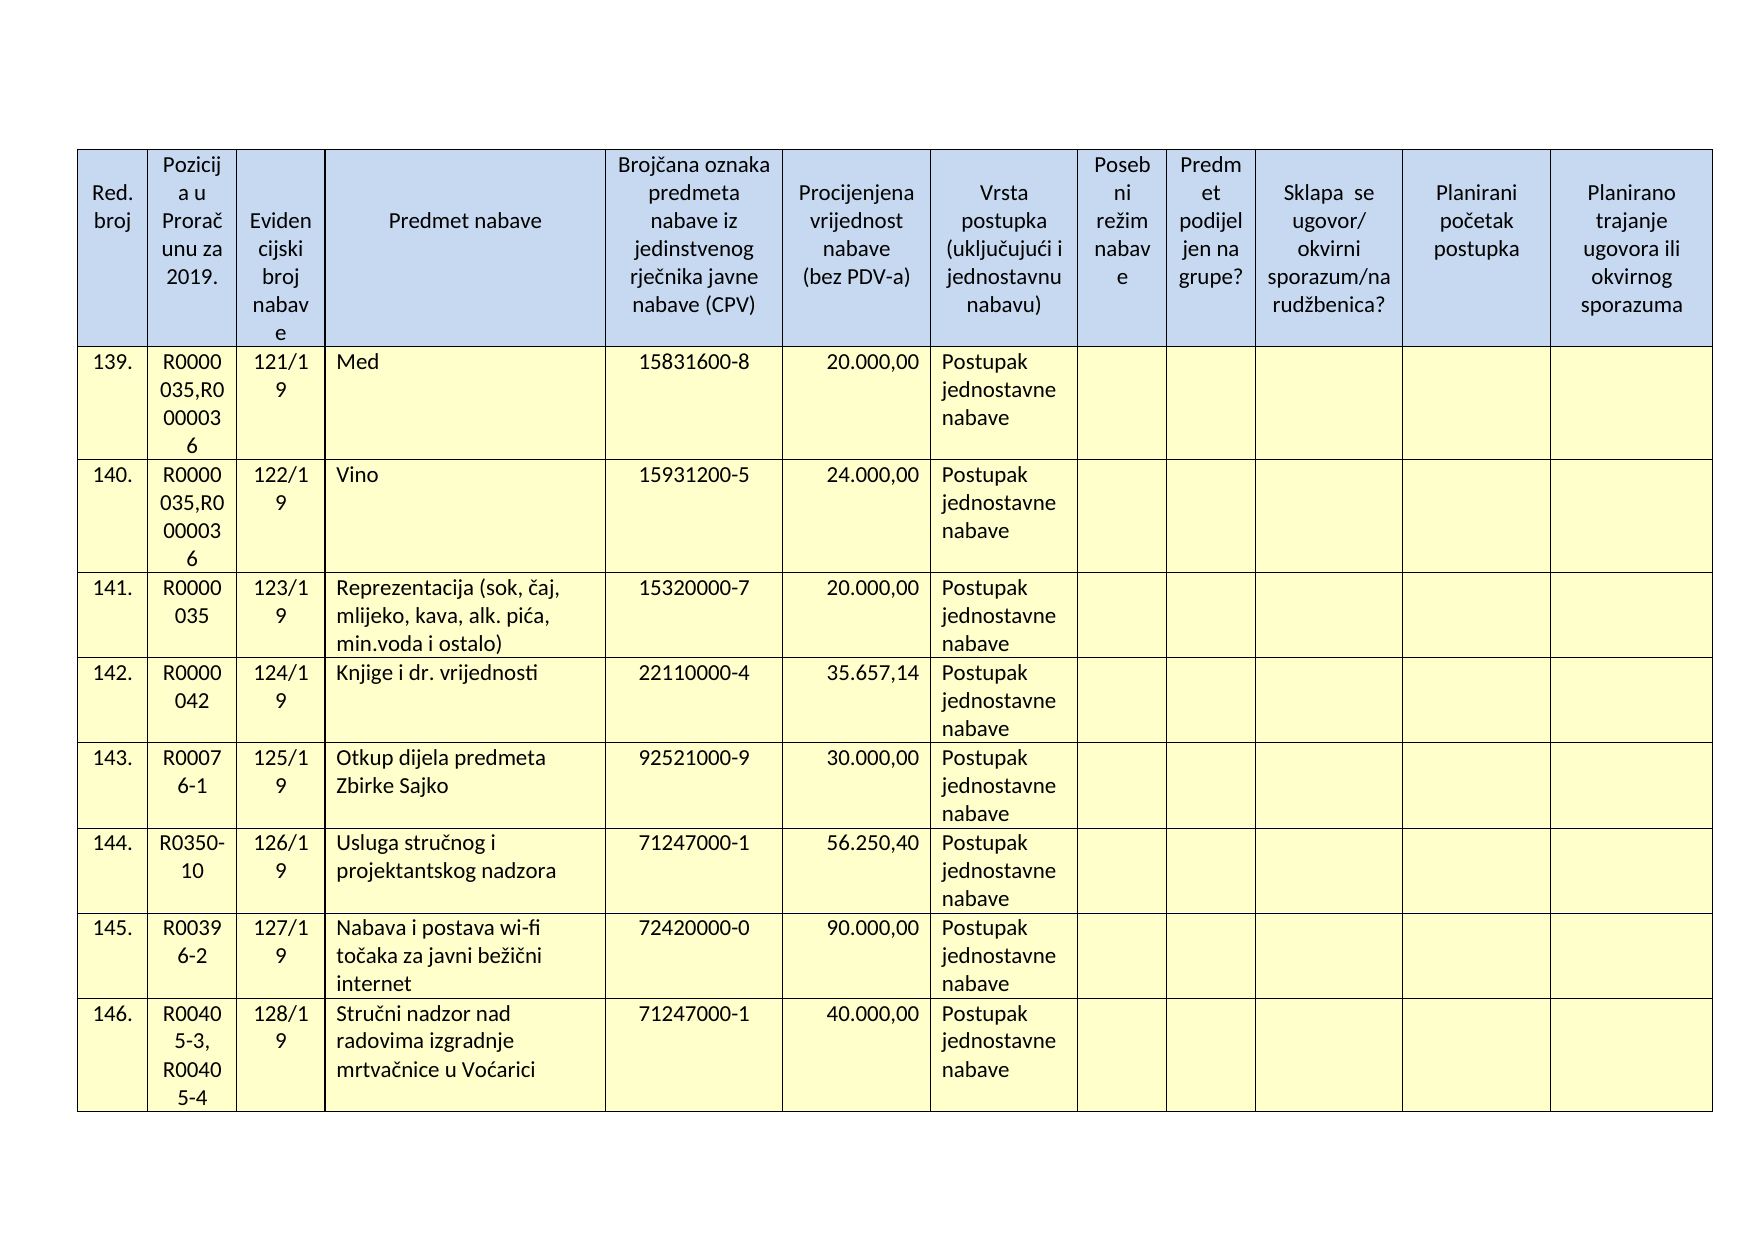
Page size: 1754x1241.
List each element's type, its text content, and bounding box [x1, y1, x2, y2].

table_cell [1078, 347, 1166, 459]
table_cell Usluga stručnog i projektantskog nadzora [326, 829, 605, 912]
table_cell 90.000,00 [783, 914, 930, 998]
table_cell 20.000,00 [783, 573, 930, 657]
table_cell [1167, 573, 1255, 657]
table_cell Postupak jednostavne nabave [931, 914, 1077, 998]
table_cell R0000035,R0000036 [148, 347, 236, 459]
table_cell [1167, 460, 1255, 572]
table_header Planirano trajanje ugovora ili okvirnog sporazuma [1551, 150, 1712, 346]
table_cell [1167, 743, 1255, 827]
table_cell 128/19 [237, 999, 324, 1111]
table_cell [1403, 999, 1550, 1111]
table_header Predmet nabave [326, 150, 605, 346]
table_cell [1078, 743, 1166, 827]
table_cell R0000035 [148, 573, 236, 657]
table_cell [1256, 914, 1402, 998]
table_cell 140. [78, 460, 147, 572]
table_cell [1256, 658, 1402, 742]
table_cell 126/19 [237, 829, 324, 912]
table_cell [1256, 999, 1402, 1111]
table_cell 56.250,40 [783, 829, 930, 912]
table_cell 146. [78, 999, 147, 1111]
table_cell 123/19 [237, 573, 324, 657]
table_cell Vino [326, 460, 605, 572]
table_header Predmet podijeljen na grupe? [1167, 150, 1255, 346]
table_cell [1403, 658, 1550, 742]
table_cell [1551, 743, 1712, 827]
table_cell Postupak jednostavne nabave [931, 347, 1077, 459]
table_cell 125/19 [237, 743, 324, 827]
table_cell 127/19 [237, 914, 324, 998]
table_header Brojčana oznaka predmeta nabave iz jedinstvenog rječnika javne nabave (CPV) [606, 150, 782, 346]
table_cell 92521000-9 [606, 743, 782, 827]
table_cell 15831600-8 [606, 347, 782, 459]
table_cell Knjige i dr. vrijednosti [326, 658, 605, 742]
table_cell R0000042 [148, 658, 236, 742]
table_cell 20.000,00 [783, 347, 930, 459]
table_cell Postupak jednostavne nabave [931, 658, 1077, 742]
table_cell Otkup dijela predmeta Zbirke Sajko [326, 743, 605, 827]
table_cell 144. [78, 829, 147, 912]
table_cell 142. [78, 658, 147, 742]
table_header Vrsta postupka (uključujući i jednostavnu nabavu) [931, 150, 1077, 346]
table_cell [1256, 743, 1402, 827]
table_cell 143. [78, 743, 147, 827]
table_cell [1167, 914, 1255, 998]
table_cell R0350-10 [148, 829, 236, 912]
table_cell [1551, 914, 1712, 998]
table_cell [1078, 573, 1166, 657]
table_header Sklapa se ugovor/ okvirni sporazum/narudžbenica? [1256, 150, 1402, 346]
table_cell 15931200-5 [606, 460, 782, 572]
table_cell 71247000-1 [606, 999, 782, 1111]
table_cell Med [326, 347, 605, 459]
table_cell R00405-3, R00405-4 [148, 999, 236, 1111]
table_cell 145. [78, 914, 147, 998]
table_cell [1403, 347, 1550, 459]
table_header Posebni režim nabave [1078, 150, 1166, 346]
table_cell [1167, 829, 1255, 912]
table_cell Postupak jednostavne nabave [931, 573, 1077, 657]
table_cell 72420000-0 [606, 914, 782, 998]
table_cell 139. [78, 347, 147, 459]
table_cell 71247000-1 [606, 829, 782, 912]
table_cell [1078, 999, 1166, 1111]
table_cell [1078, 460, 1166, 572]
table_cell Postupak jednostavne nabave [931, 460, 1077, 572]
table_cell Stručni nadzor nad radovima izgradnje mrtvačnice u Voćarici [326, 999, 605, 1111]
table_cell 24.000,00 [783, 460, 930, 572]
table_cell [1403, 743, 1550, 827]
table_cell R0000035,R0000036 [148, 460, 236, 572]
table_cell [1078, 914, 1166, 998]
table_cell [1551, 347, 1712, 459]
table_cell Postupak jednostavne nabave [931, 743, 1077, 827]
table_header Procijenjena vrijednost nabave (bez PDV-a) [783, 150, 930, 346]
table_cell Reprezentacija (sok, čaj, mlijeko, kava, alk. pića, min.voda i ostalo) [326, 573, 605, 657]
table_header Planirani početak postupka [1403, 150, 1550, 346]
table_header Red. broj [78, 150, 147, 346]
table_header Evidencijski broj nabave [237, 150, 324, 346]
table_cell [1403, 573, 1550, 657]
table_cell [1403, 829, 1550, 912]
table_cell R00076-1 [148, 743, 236, 827]
table_cell [1256, 573, 1402, 657]
table_cell 40.000,00 [783, 999, 930, 1111]
table_cell [1167, 658, 1255, 742]
table_cell [1167, 999, 1255, 1111]
table_cell 141. [78, 573, 147, 657]
table_cell [1551, 460, 1712, 572]
table_cell [1167, 347, 1255, 459]
table_cell Nabava i postava wi-fi točaka za javni bežični internet [326, 914, 605, 998]
table_cell [1256, 460, 1402, 572]
table_header Pozicija u Proračunu za 2019. [148, 150, 236, 346]
table_cell [1403, 914, 1550, 998]
table_cell [1256, 829, 1402, 912]
table_cell [1078, 829, 1166, 912]
table_cell [1551, 829, 1712, 912]
table_cell 122/19 [237, 460, 324, 572]
table_cell [1256, 347, 1402, 459]
table_cell [1551, 573, 1712, 657]
table_cell [1551, 658, 1712, 742]
table_cell [1551, 999, 1712, 1111]
table_cell 121/19 [237, 347, 324, 459]
table_cell [1403, 460, 1550, 572]
table_cell 22110000-4 [606, 658, 782, 742]
table_cell 124/19 [237, 658, 324, 742]
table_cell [931, 999, 1077, 1111]
table_cell R00396-2 [148, 914, 236, 998]
table_cell Postupak jednostavne nabave [931, 829, 1077, 912]
table_cell 15320000-7 [606, 573, 782, 657]
table_cell [1078, 658, 1166, 742]
table_cell 30.000,00 [783, 743, 930, 827]
table_cell 35.657,14 [783, 658, 930, 742]
